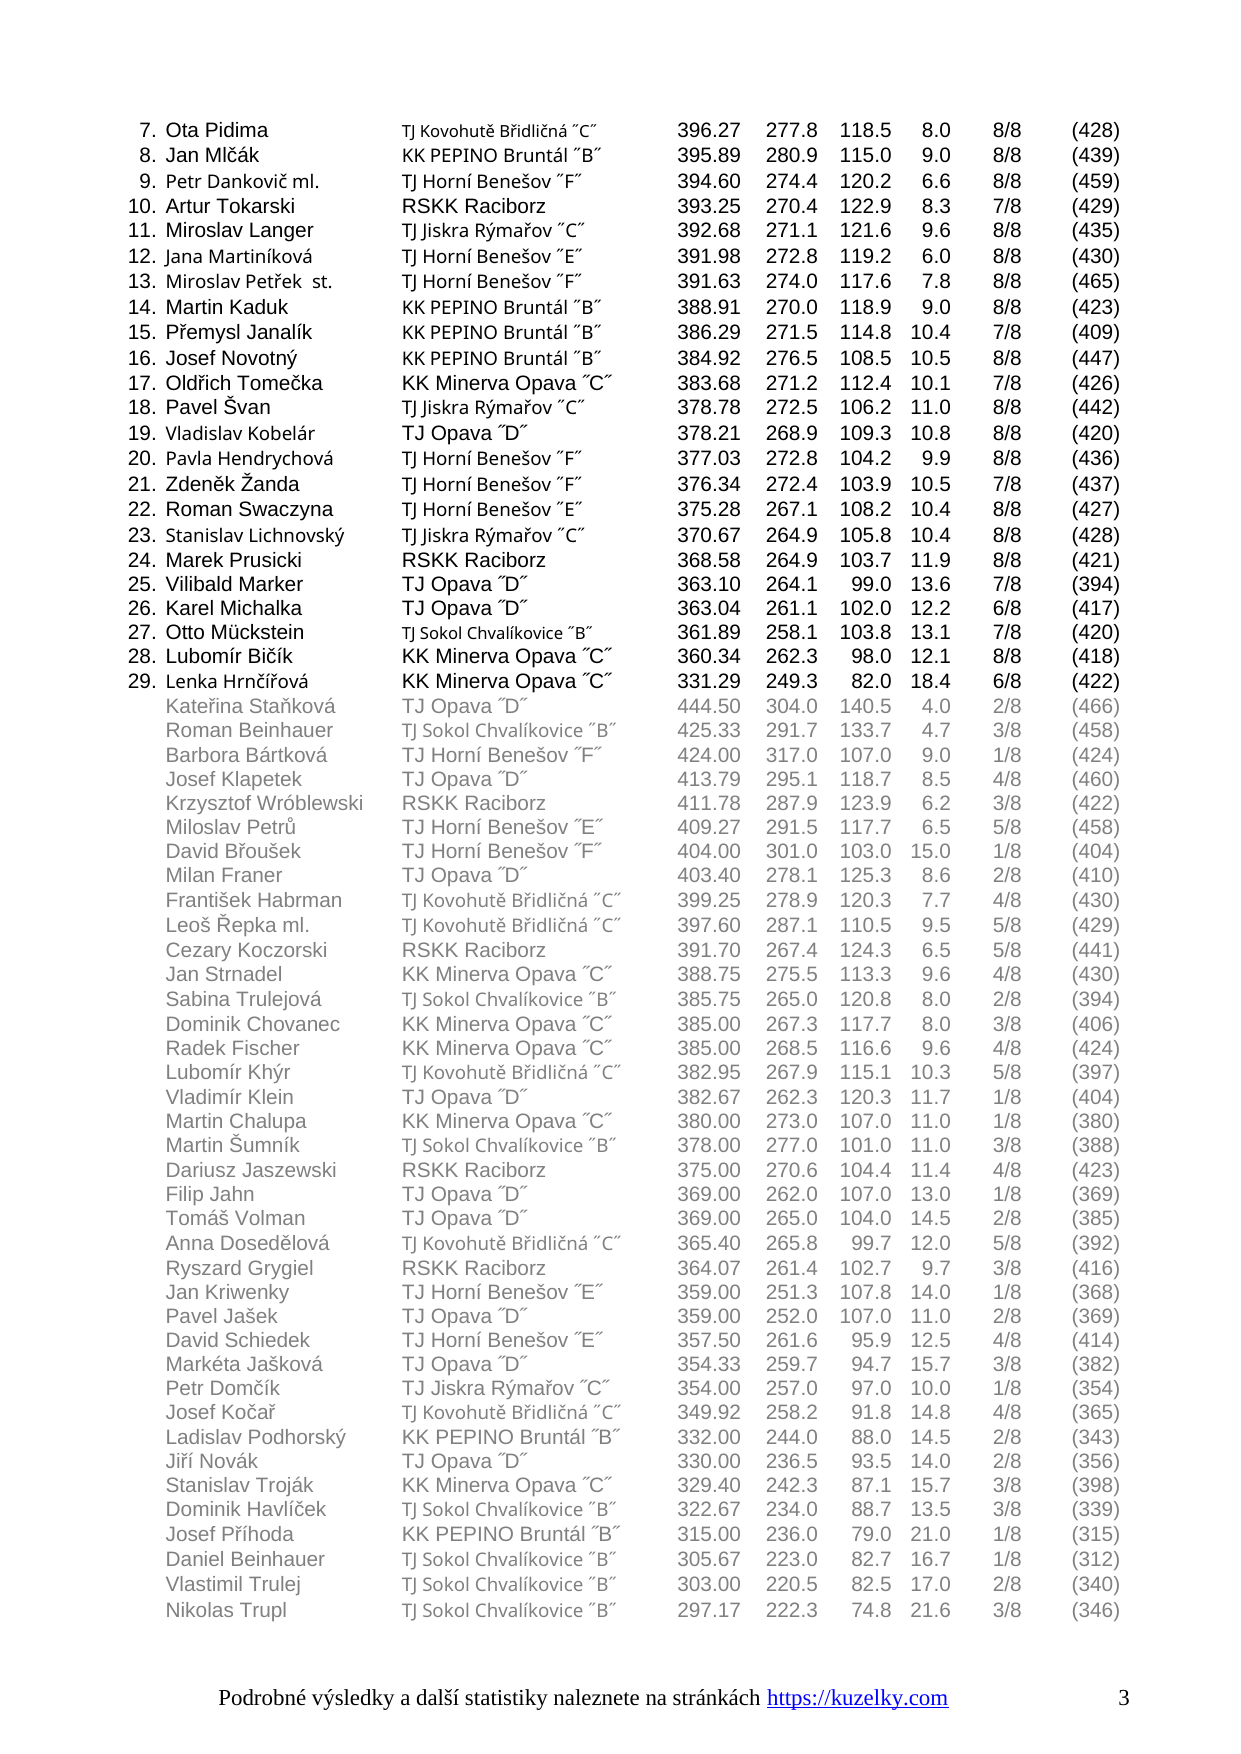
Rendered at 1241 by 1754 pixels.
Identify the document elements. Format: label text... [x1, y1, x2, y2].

text 26. Karel Michalka TJ Opava ˝D˝ 363.04 261.1 102.0 12.2 6/8 (417) [106, 596, 1134, 620]
text Miloslav Petrů TJ Horní Benešov ˝E˝ 409.27 291.5 117.7 6.5 5/8 (458) [106, 815, 1134, 839]
text David Schiedek TJ Horní Benešov ˝E˝ 357.50 261.6 95.9 12.5 4/8 (414) [106, 1327, 1134, 1351]
text 11. Miroslav Langer TJ Jiskra Rýmařov ˝C˝ 392.68 271.1 121.6 9.6 8/8 (435) [106, 218, 1134, 243]
text Anna Dosedělová TJ Kovohutě Břidličná ˝C˝ 365.40 265.8 99.7 12.0 5/8 (392) [106, 1230, 1134, 1256]
text Vladimír Klein TJ Opava ˝D˝ 382.67 262.3 120.3 11.7 1/8 (404) [106, 1085, 1134, 1109]
text 17. Oldřich Tomečka KK Minerva Opava ˝C˝ 383.68 271.2 112.4 10.1 7/8 (426) [106, 371, 1134, 395]
text Roman Beinhauer TJ Sokol Chvalíkovice ˝B˝ 425.33 291.7 133.7 4.7 3/8 (458) [106, 718, 1134, 743]
text 10. Artur Tokarski RSKK Raciborz 393.25 270.4 122.9 8.3 7/8 (429) [106, 194, 1134, 218]
text Josef Kočař TJ Kovohutě Břidličná ˝C˝ 349.92 258.2 91.8 14.8 4/8 (365) [106, 1399, 1134, 1425]
text Jan Kriwenky TJ Horní Benešov ˝E˝ 359.00 251.3 107.8 14.0 1/8 (368) [106, 1279, 1134, 1303]
text Josef Příhoda KK PEPINO Bruntál ˝B˝ 315.00 236.0 79.0 21.0 1/8 (315) [106, 1522, 1134, 1546]
text 12. Jana Martiníková TJ Horní Benešov ˝E˝ 391.98 272.8 119.2 6.0 8/8 (430) [106, 243, 1134, 269]
text 21. Zdeněk Žanda TJ Horní Benešov ˝F˝ 376.34 272.4 103.9 10.5 7/8 (437) [106, 471, 1134, 497]
text Filip Jahn TJ Opava ˝D˝ 369.00 262.0 107.0 13.0 1/8 (369) [106, 1182, 1134, 1206]
text 28. Lubomír Bičík KK Minerva Opava ˝C˝ 360.34 262.3 98.0 12.1 8/8 (418) [106, 644, 1134, 668]
text Jiří Novák TJ Opava ˝D˝ 330.00 236.5 93.5 14.0 2/8 (356) [106, 1449, 1134, 1473]
text Petr Domčík TJ Jiskra Rýmařov ˝C˝ 354.00 257.0 97.0 10.0 1/8 (354) [106, 1375, 1134, 1399]
text Barbora Bártková TJ Horní Benešov ˝F˝ 424.00 317.0 107.0 9.0 1/8 (424) [106, 743, 1134, 767]
text Radek Fischer KK Minerva Opava ˝C˝ 385.00 268.5 116.6 9.6 4/8 (424) [106, 1035, 1134, 1059]
text Sabina Trulejová TJ Sokol Chvalíkovice ˝B˝ 385.75 265.0 120.8 8.0 2/8 (394) [106, 986, 1134, 1011]
text Josef Klapetek TJ Opava ˝D˝ 413.79 295.1 118.7 8.5 4/8 (460) [106, 767, 1134, 791]
text Markéta Jašková TJ Opava ˝D˝ 354.33 259.7 94.7 15.7 3/8 (382) [106, 1351, 1134, 1375]
text 15. Přemysl Janalík KK PEPINO Bruntál ˝B˝ 386.29 271.5 114.8 10.4 7/8 (409) [106, 320, 1134, 345]
text Pavel Jašek TJ Opava ˝D˝ 359.00 252.0 107.0 11.0 2/8 (369) [106, 1303, 1134, 1327]
text Martin Chalupa KK Minerva Opava ˝C˝ 380.00 273.0 107.0 11.0 1/8 (380) [106, 1109, 1134, 1133]
text 14. Martin Kaduk KK PEPINO Bruntál ˝B˝ 388.91 270.0 118.9 9.0 8/8 (423) [106, 294, 1134, 320]
text Dominik Havlíček TJ Sokol Chvalíkovice ˝B˝ 322.67 234.0 88.7 13.5 3/8 (339) [106, 1497, 1134, 1522]
text Ladislav Podhorský KK PEPINO Bruntál ˝B˝ 332.00 244.0 88.0 14.5 2/8 (343) [106, 1425, 1134, 1449]
text Kateřina Staňková TJ Opava ˝D˝ 444.50 304.0 140.5 4.0 2/8 (466) [106, 694, 1134, 718]
text 8. Jan Mlčák KK PEPINO Bruntál ˝B˝ 395.89 280.9 115.0 9.0 8/8 (439) [106, 143, 1134, 168]
text Vlastimil Trulej TJ Sokol Chvalíkovice ˝B˝ 303.00 220.5 82.5 17.0 2/8 (340) [106, 1572, 1134, 1597]
text Stanislav Troják KK Minerva Opava ˝C˝ 329.40 242.3 87.1 15.7 3/8 (398) [106, 1473, 1134, 1497]
text 22. Roman Swaczyna TJ Horní Benešov ˝E˝ 375.28 267.1 108.2 10.4 8/8 (427) [106, 497, 1134, 522]
text 25. Vilibald Marker TJ Opava ˝D˝ 363.10 264.1 99.0 13.6 7/8 (394) [106, 572, 1134, 596]
text Daniel Beinhauer TJ Sokol Chvalíkovice ˝B˝ 305.67 223.0 82.7 16.7 1/8 (312) [106, 1546, 1134, 1572]
text 27. Otto Mückstein TJ Sokol Chvalíkovice ˝B˝ 361.89 258.1 103.8 13.1 7/8 (420) [106, 620, 1134, 644]
text 19. Vladislav Kobelár TJ Opava ˝D˝ 378.21 268.9 109.3 10.8 8/8 (420) [106, 420, 1134, 446]
text 7. Ota Pidima TJ Kovohutě Břidličná ˝C˝ 396.27 277.8 118.5 8.0 8/8 (428) [106, 118, 1134, 143]
text Ryszard Grygiel RSKK Raciborz 364.07 261.4 102.7 9.7 3/8 (416) [106, 1256, 1134, 1279]
text Tomáš Volman TJ Opava ˝D˝ 369.00 265.0 104.0 14.5 2/8 (385) [106, 1206, 1134, 1230]
text 18. Pavel Švan TJ Jiskra Rýmařov ˝C˝ 378.78 272.5 106.2 11.0 8/8 (442) [106, 395, 1134, 420]
text 13. Miroslav Petřek st. TJ Horní Benešov ˝F˝ 391.63 274.0 117.6 7.8 8/8 (465) [106, 269, 1134, 294]
text Leoš Řepka ml. TJ Kovohutě Břidličná ˝C˝ 397.60 287.1 110.5 9.5 5/8 (429) [106, 912, 1134, 938]
text Lubomír Khýr TJ Kovohutě Břidličná ˝C˝ 382.95 267.9 115.1 10.3 5/8 (397) [106, 1059, 1134, 1085]
text Cezary Koczorski RSKK Raciborz 391.70 267.4 124.3 6.5 5/8 (441) [106, 938, 1134, 962]
text Milan Franer TJ Opava ˝D˝ 403.40 278.1 125.3 8.6 2/8 (410) [106, 863, 1134, 887]
text 9. Petr Dankovič ml. TJ Horní Benešov ˝F˝ 394.60 274.4 120.2 6.6 8/8 (459) [106, 168, 1134, 194]
text Dariusz Jaszewski RSKK Raciborz 375.00 270.6 104.4 11.4 4/8 (423) [106, 1158, 1134, 1182]
text Krzysztof Wróblewski RSKK Raciborz 411.78 287.9 123.9 6.2 3/8 (422) [106, 791, 1134, 815]
text František Habrman TJ Kovohutě Břidličná ˝C˝ 399.25 278.9 120.3 7.7 4/8 (430) [106, 887, 1134, 912]
text Nikolas Trupl TJ Sokol Chvalíkovice ˝B˝ 297.17 222.3 74.8 21.6 3/8 (346) [106, 1597, 1134, 1623]
text Dominik Chovanec KK Minerva Opava ˝C˝ 385.00 267.3 117.7 8.0 3/8 (406) [106, 1011, 1134, 1035]
text 24. Marek Prusicki RSKK Raciborz 368.58 264.9 103.7 11.9 8/8 (421) [106, 548, 1134, 572]
text Jan Strnadel KK Minerva Opava ˝C˝ 388.75 275.5 113.3 9.6 4/8 (430) [106, 962, 1134, 986]
text Martin Šumník TJ Sokol Chvalíkovice ˝B˝ 378.00 277.0 101.0 11.0 3/8 (388) [106, 1133, 1134, 1158]
text David Břoušek TJ Horní Benešov ˝F˝ 404.00 301.0 103.0 15.0 1/8 (404) [106, 839, 1134, 863]
text 20. Pavla Hendrychová TJ Horní Benešov ˝F˝ 377.03 272.8 104.2 9.9 8/8 (436) [106, 446, 1134, 471]
text 29. Lenka Hrnčířová KK Minerva Opava ˝C˝ 331.29 249.3 82.0 18.4 6/8 (422) [106, 668, 1134, 694]
text 23. Stanislav Lichnovský TJ Jiskra Rýmařov ˝C˝ 370.67 264.9 105.8 10.4 8/8 (428) [106, 522, 1134, 548]
text 16. Josef Novotný KK PEPINO Bruntál ˝B˝ 384.92 276.5 108.5 10.5 8/8 (447) [106, 345, 1134, 371]
